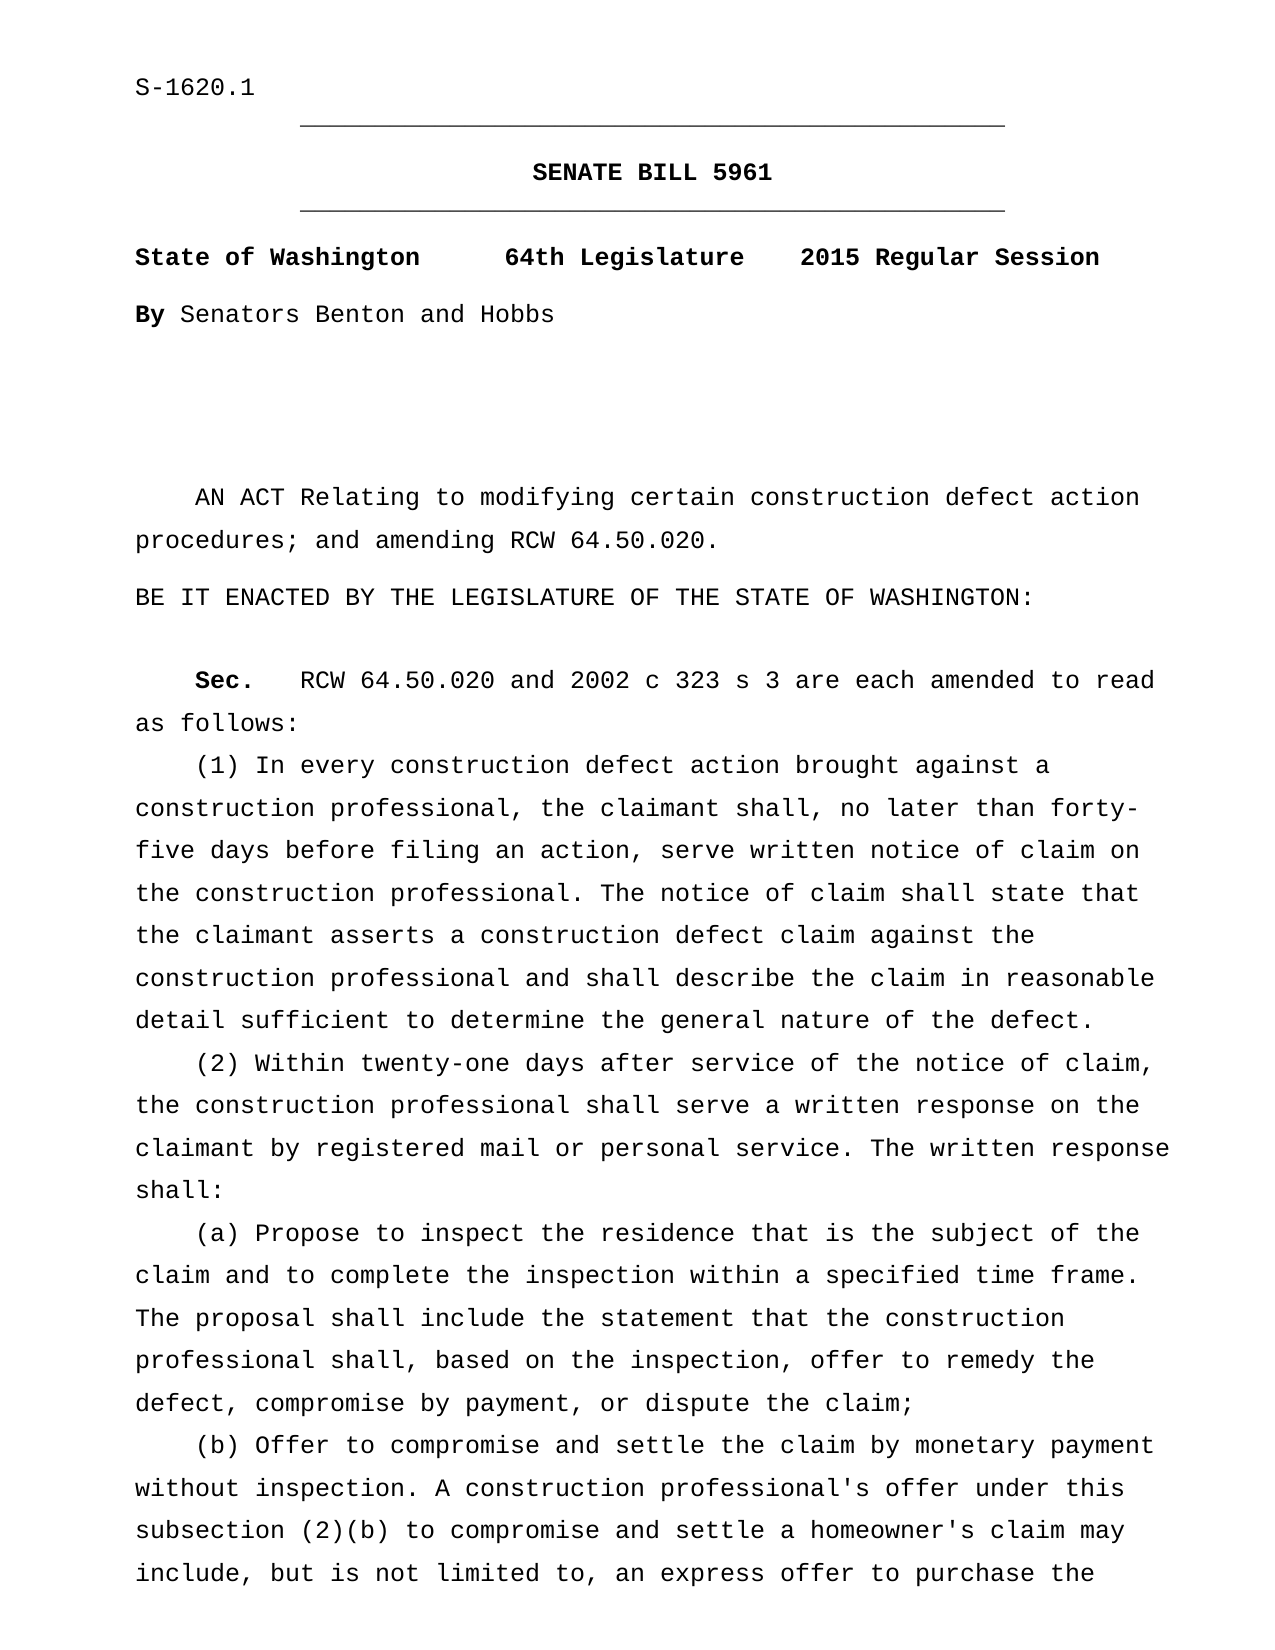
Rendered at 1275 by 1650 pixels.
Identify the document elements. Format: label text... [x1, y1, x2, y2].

text (1) In every construction defect action brought against a construction professional, the claimant shall, no later than forty-five days before filing an action, serve written notice of claim on the construction professional. The notice of claim shall state that the claimant asserts a construction defect claim against the construction professional and shall describe the claim in reasonable detail sufficient to determine the general nature of the defect. [135, 740, 1170, 1037]
text (2) Within twenty-one days after service of the notice of claim, the construction professional shall serve a written response on the claimant by registered mail or personal service. The written response shall: [135, 1037, 1170, 1207]
text _______________________________________________ [135, 103, 1170, 132]
text _______________________________________________ [135, 188, 1170, 217]
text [135, 1420, 1170, 1590]
text SENATE BILL 5961 [135, 160, 1170, 188]
text (a) Propose to inspect the residence that is the subject of the claim and to complete the inspection within a specified time frame. The proposal shall include the statement that the construction professional shall, based on the inspection, offer to remedy the defect, compromise by payment, or dispute the claim; [135, 1207, 1170, 1420]
text AN ACT Relating to modifying certain construction defect action procedures; and amending RCW 64.50.020. [135, 472, 1170, 557]
text By Senators Benton and Hobbs [135, 302, 1170, 330]
text State of Washington 64th Legislature 2015 Regular Session [135, 245, 1170, 273]
text S-1620.1 [135, 75, 1170, 103]
text Sec. RCW 64.50.020 and 2002 c 323 s 3 are each amended to read as follows: [135, 655, 1170, 740]
text BE IT ENACTED BY THE LEGISLATURE OF THE STATE OF WASHINGTON: [135, 585, 1170, 613]
